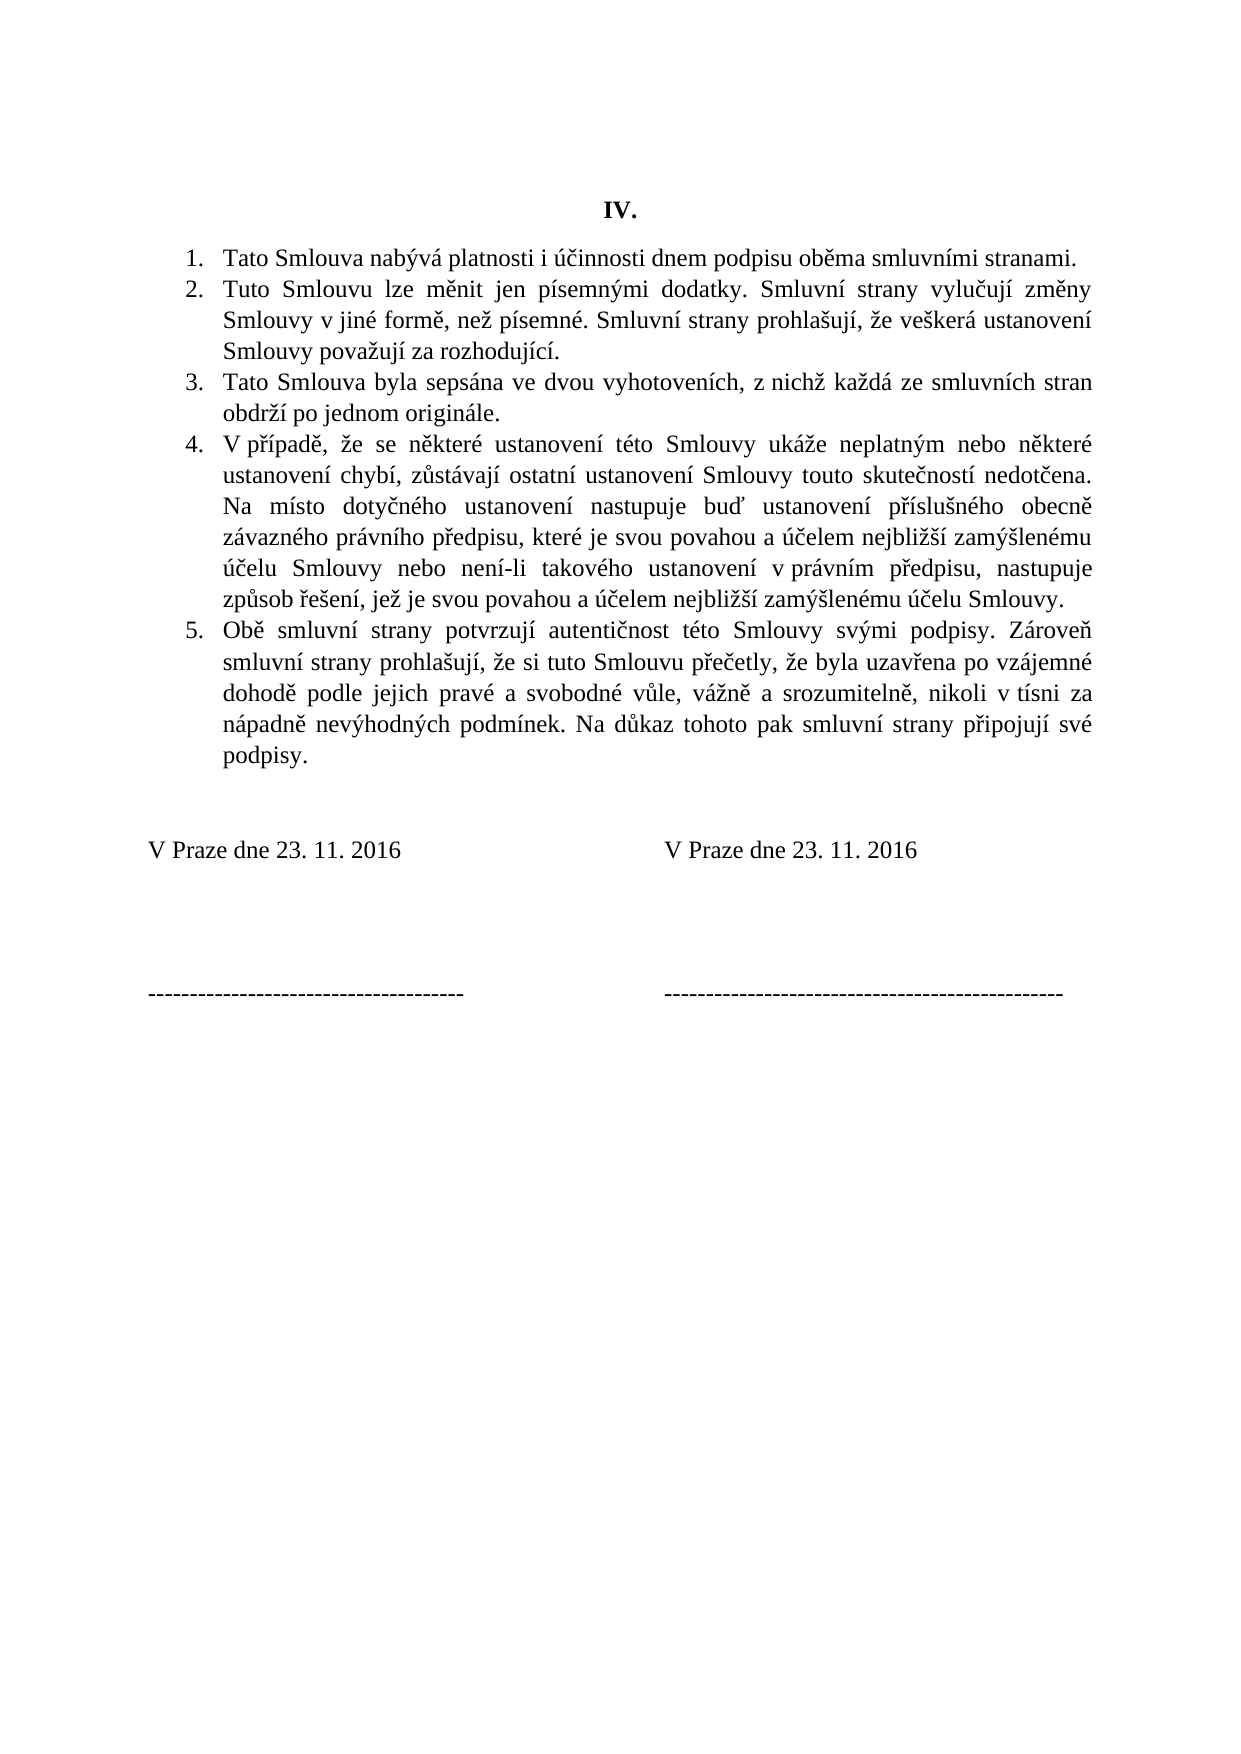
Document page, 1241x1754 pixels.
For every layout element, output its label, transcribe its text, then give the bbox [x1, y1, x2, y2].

text IV. [148, 195, 1093, 224]
text -------------------------------------- ------------------------------------------------ [148, 978, 1093, 1007]
list Tato Smlouva byla sepsána ve dvou vyhotoveních, z nichž každá ze smluvních stran obdrží po jednom originále. [185, 367, 1093, 427]
list Tato Smlouva nabývá platnosti i účinnosti dnem podpisu oběma smluvními stranami. [185, 243, 1093, 272]
text V Praze dne 23. 11. 2016 V Praze dne 23. 11. 2016 [148, 835, 1093, 864]
list Tuto Smlouvu lze měnit jen písemnými dodatky. Smluvní strany vylučují změny Smlouvy v jiné formě, než písemné. Smluvní strany prohlašují, že veškerá ustanovení Smlouvy považují za rozhodující. [185, 274, 1093, 365]
list V případě, že se některé ustanovení této Smlouvy ukáže neplatným nebo některé ustanovení chybí, zůstávají ostatní ustanovení Smlouvy touto skutečností nedotčena. Na místo dotyčného ustanovení nastupuje buď ustanovení příslušného obecně závazného právního předpisu, které je svou povahou a účelem nejbližší zamýšlenému účelu Smlouvy nebo není-li takového ustanovení v právním předpisu, nastupuje způsob řešení, jež je svou povahou a účelem nejbližší zamýšlenému účelu Smlouvy. [185, 429, 1093, 613]
list Obě smluvní strany potvrzují autentičnost této Smlouvy svými podpisy. Zároveň smluvní strany prohlašují, že si tuto Smlouvu přečetly, že byla uzavřena po vzájemné dohodě podle jejich pravé a svobodné vůle, vážně a srozumitelně, nikoli v tísni za nápadně nevýhodných podmínek. Na důkaz tohoto pak smluvní strany připojují své podpisy. [185, 616, 1093, 768]
